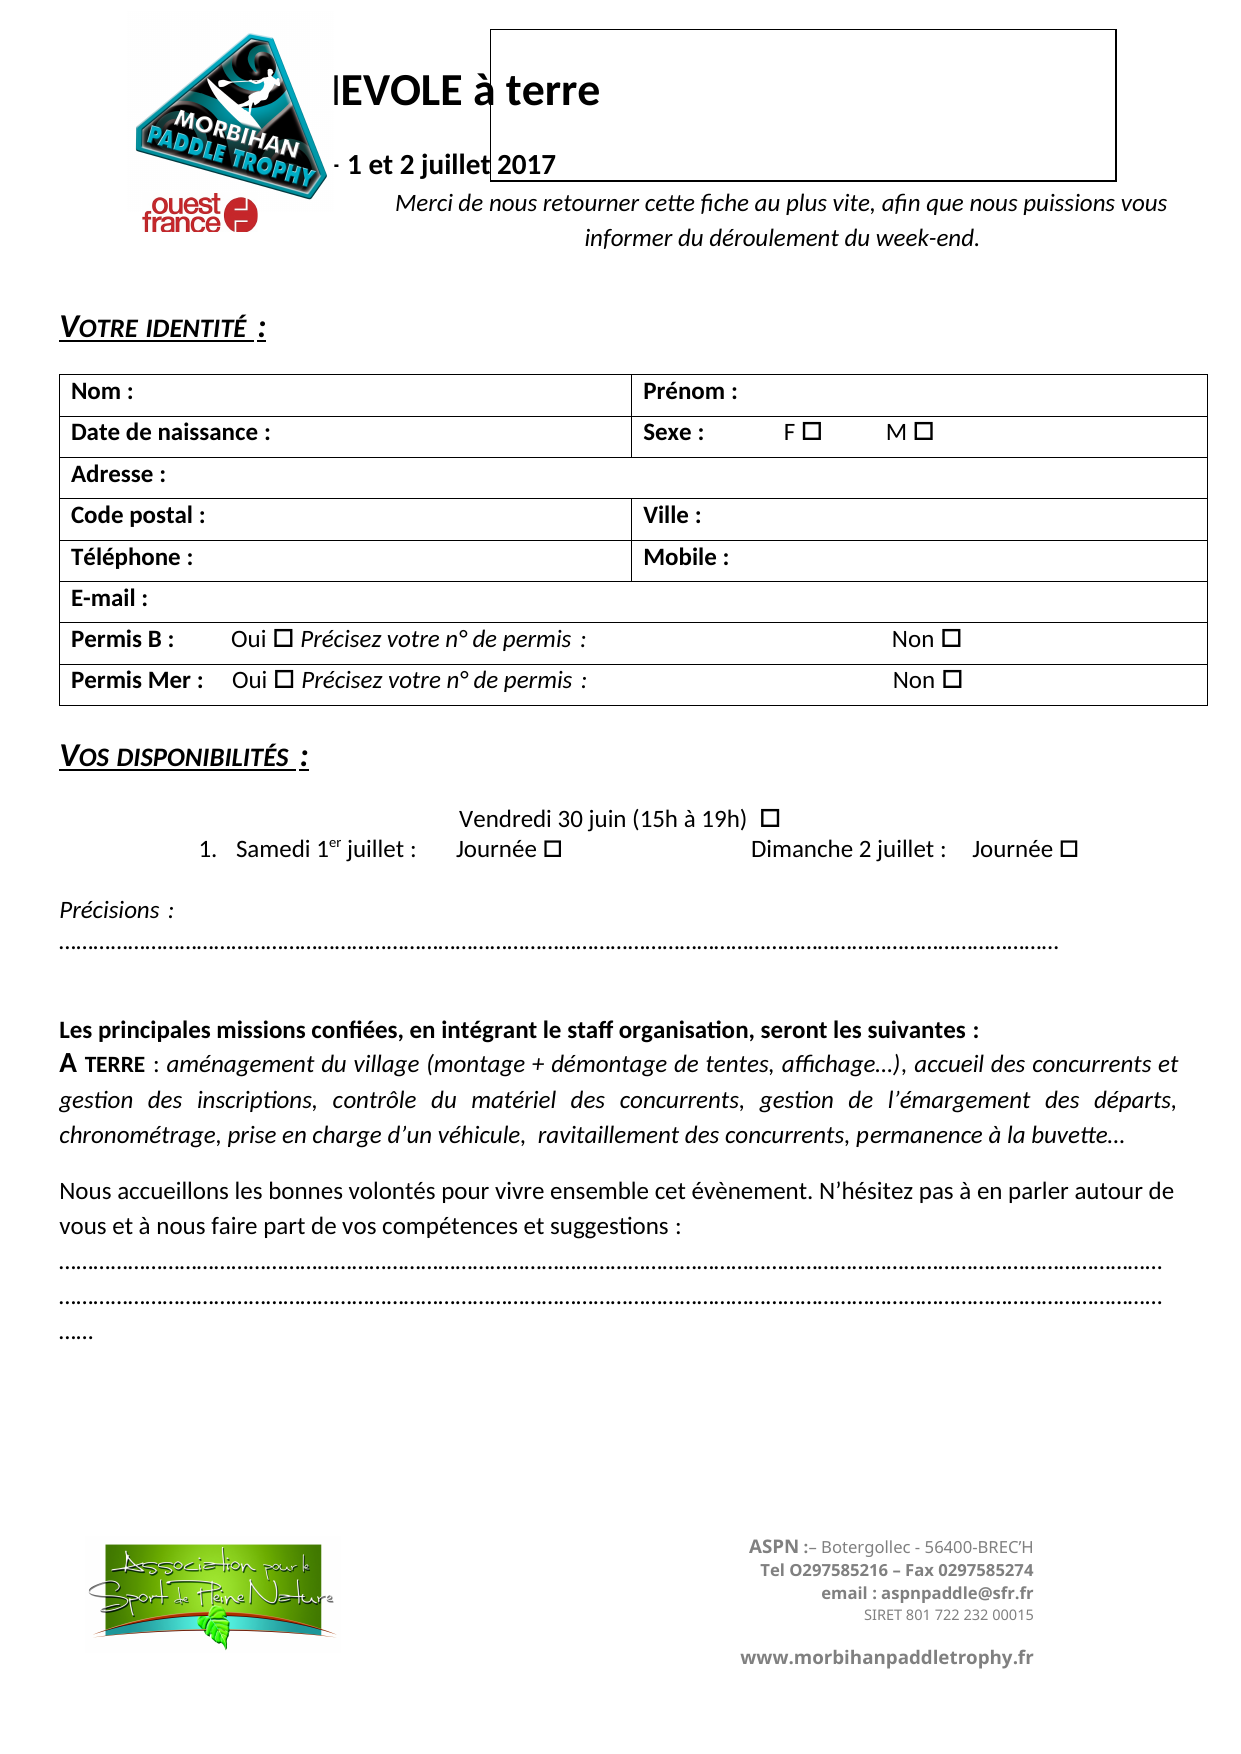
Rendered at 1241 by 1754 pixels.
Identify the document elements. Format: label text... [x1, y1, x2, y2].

table_cell Date de naissance : [60, 417, 631, 457]
text ………………………………………………………………………………………………………………………………………………………………………………………………………………………………………………………………………………………………………………………………………………………… [59, 1245, 1181, 1346]
table_cell Permis B : Oui Précisez votre n° de permis : Non [60, 623, 1207, 664]
text Votre identité : [59, 305, 1181, 346]
text Vos disponibilités : [59, 734, 1181, 775]
table_cell Adresse : [60, 458, 1207, 498]
text Les principales missions confiées, en intégrant le staff organisation, seront les suivantes : [59, 1014, 1181, 1044]
text A terre : aménagement du village (montage + démontage de tentes, affichage…), accueil des concurrents et gestion des inscriptions, contrôle du matériel des concurrents, gestion de l’émargement des départs, chronométrage, prise en charge d’un véhicule, ravitaillement des concurrents, permanence à la buvette… [59, 1044, 1181, 1150]
table_cell Code postal : [60, 499, 631, 539]
table_cell Mobile : [632, 541, 1207, 581]
table_cell Sexe : F M [632, 417, 1207, 457]
text Précisions : ………………………………………………………………………………………………………………………………………………………… [59, 894, 1181, 955]
table_cell Téléphone : [60, 541, 631, 581]
table_cell E-mail : [60, 582, 1207, 622]
text Vendredi 30 juin (15h à 19h) [59, 803, 1181, 833]
text Nous accueillons les bonnes volontés pour vivre ensemble cet évènement. N’hésitez pas à en parler autour de vous et à nous faire part de vos compétences et suggestions : [59, 1175, 1181, 1241]
table_cell Ville : [632, 499, 1207, 539]
table_header Nom : [60, 375, 631, 416]
picture [126, 11, 335, 232]
table_cell Permis Mer : Oui Précisez votre n° de permis : Non [60, 665, 1207, 705]
table_header Prénom : [632, 375, 1207, 416]
list Samedi 1er juillet : Journée Dimanche 2 juillet : Journée [97, 833, 1181, 864]
